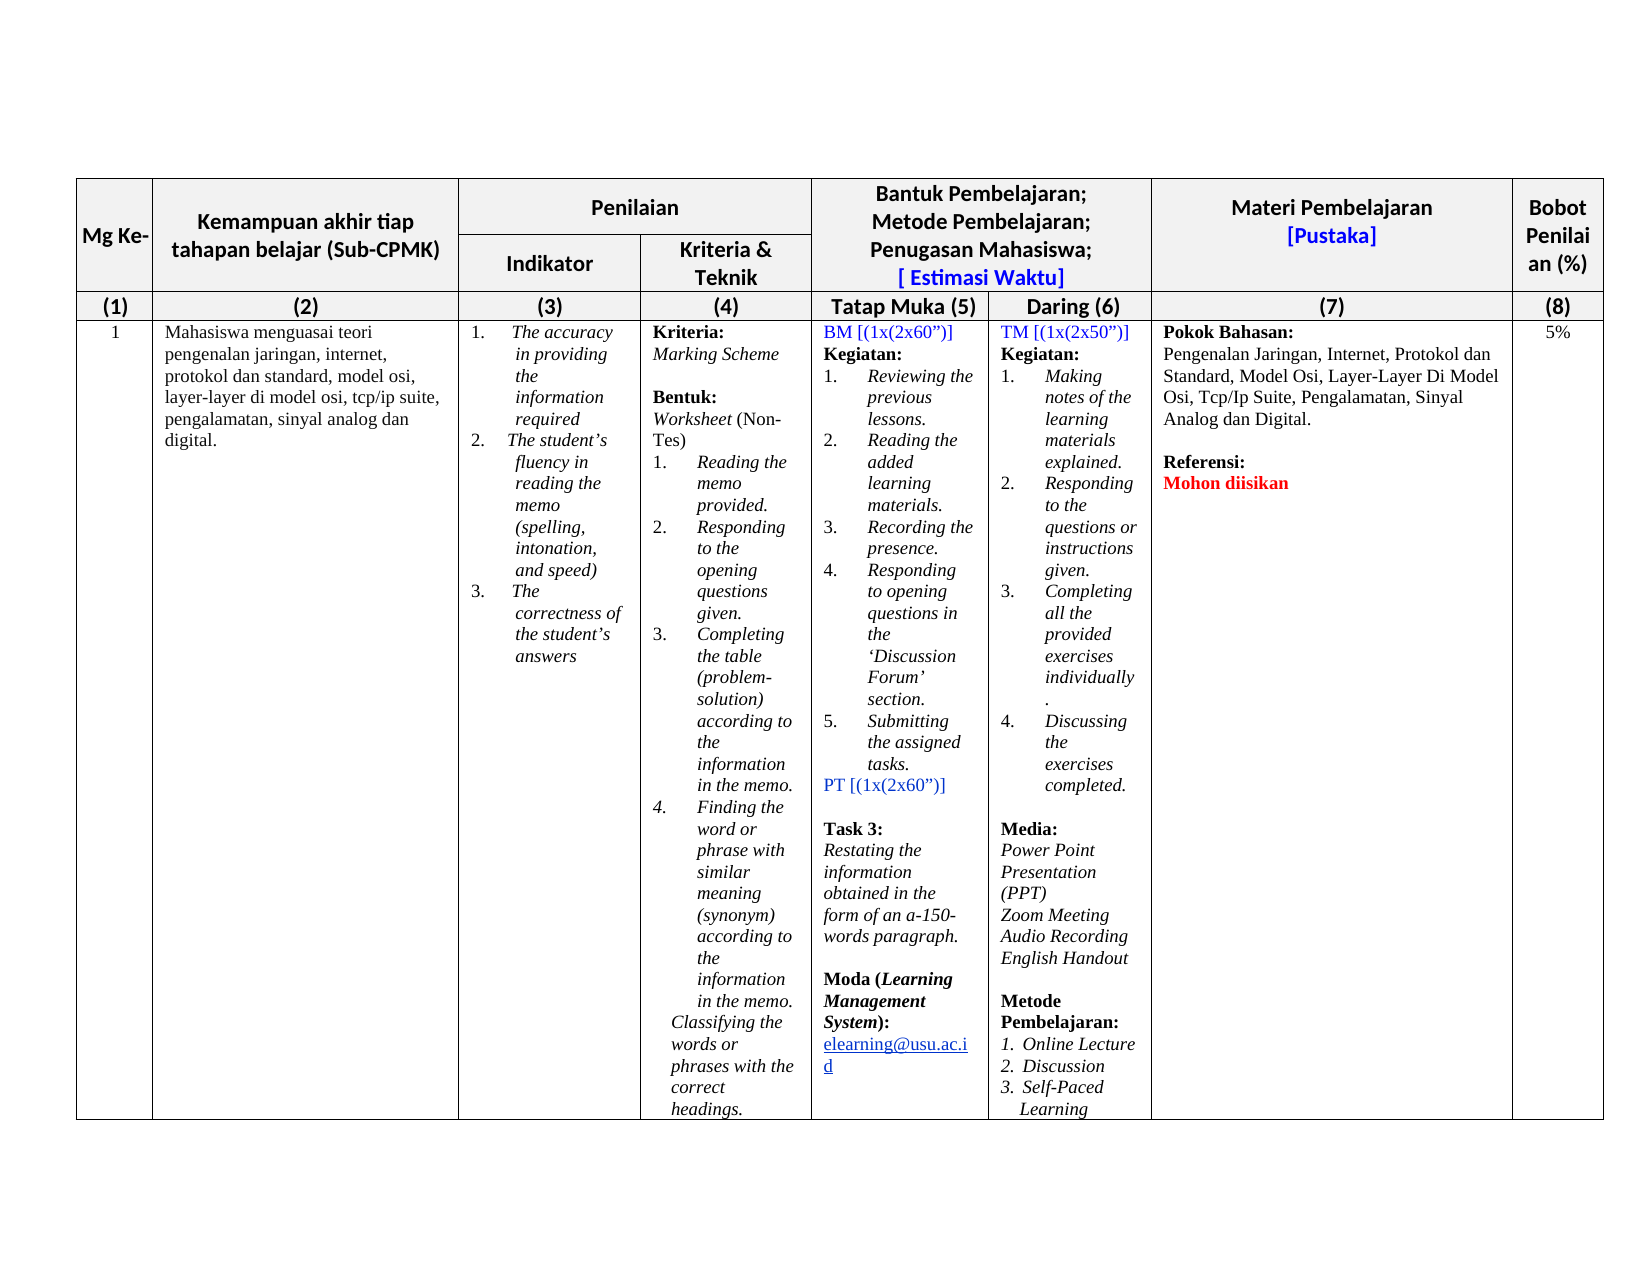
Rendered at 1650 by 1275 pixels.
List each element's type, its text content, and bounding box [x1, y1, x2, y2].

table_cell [1152, 321, 1512, 1119]
table_header Bantuk Pembelajaran; Metode Pembelajaran; Penugasan Mahasiswa; [ Estimasi Waktu] [812, 179, 1151, 291]
table_cell (1) [77, 292, 152, 320]
table_cell (4) [641, 292, 811, 320]
table_cell Daring (6) [989, 292, 1151, 320]
table_cell (2) [153, 292, 458, 320]
table_header Kemampuan akhir tiap tahapan belajar (Sub-CPMK) [153, 179, 458, 291]
table_cell Indikator [459, 235, 640, 291]
table_cell Tatap Muka (5) [812, 292, 988, 320]
table_header Materi Pembelajaran [Pustaka] [1152, 179, 1512, 291]
table_cell Kriteria & Teknik [641, 235, 811, 291]
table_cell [153, 321, 458, 1119]
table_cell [459, 321, 640, 1119]
table_header Bobot Penilaian (%) [1513, 179, 1603, 291]
table_header Penilaian [459, 179, 811, 234]
table_cell 1 [77, 321, 152, 1119]
table_cell (8) [1513, 292, 1603, 320]
table_cell (7) [1152, 292, 1512, 320]
table_cell (3) [459, 292, 640, 320]
table_cell 5% [1513, 321, 1603, 1119]
table_header Mg Ke- [77, 179, 152, 291]
